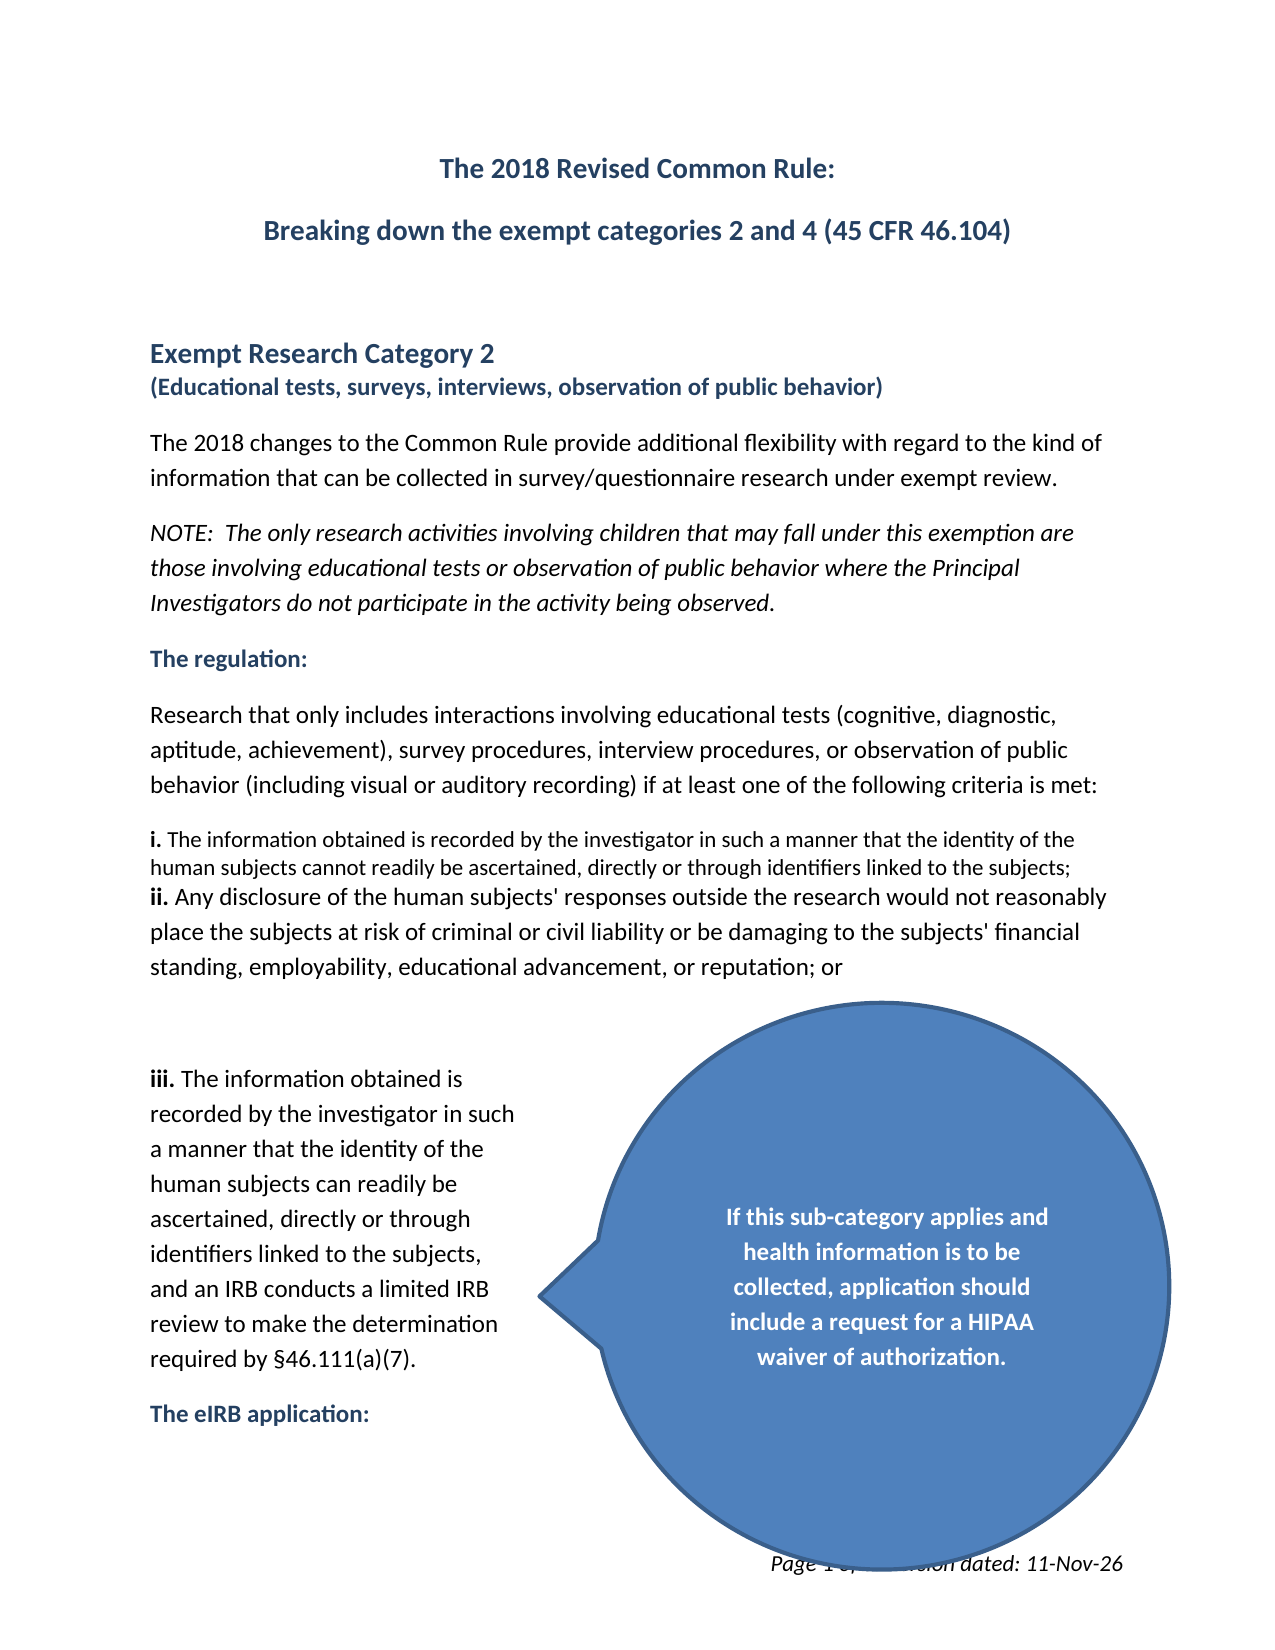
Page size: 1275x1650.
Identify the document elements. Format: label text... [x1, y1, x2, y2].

text i. The information obtained is recorded by the investigator in such a manner that the identity of the human subjects cannot readily be ascertained, directly or through identifiers linked to the subjects; [150, 825, 1125, 881]
text The regulation: [150, 643, 1125, 674]
text iii. The information obtained is recorded by the investigator in such a manner that the identity of the human subjects can readily be ascertained, directly or through identifiers linked to the subjects, and an IRB conducts a limited IRB review to make the determination required by §46.111(a)(7). [150, 1063, 700, 1373]
text Exempt Research Category 2 [150, 335, 1125, 371]
text Research that only includes interactions involving educational tests (cognitive, diagnostic, aptitude, achievement), survey procedures, interview procedures, or observation of public behavior (including visual or auditory recording) if at least one of the following criteria is met: [150, 699, 1125, 800]
text The 2018 changes to the Common Rule provide additional flexibility with regard to the kind of information that can be collected in survey/questionnaire research under exempt review. [150, 427, 1125, 492]
text NOTE: The only research activities involving children that may fall under this exemption are those involving educational tests or observation of public behavior where the Principal Investigators do not participate in the activity being observed. [150, 518, 1125, 618]
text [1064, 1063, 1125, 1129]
text ii. Any disclosure of the human subjects' responses outside the research would not reasonably place the subjects at risk of criminal or civil liability or be damaging to the subjects' financial standing, employability, educational advancement, or reputation; or [150, 881, 1125, 982]
text Breaking down the exempt categories 2 and 4 (45 CFR 46.104) [150, 212, 1125, 247]
text The 2018 Revised Common Rule: [150, 150, 1125, 186]
text (Educational tests, surveys, interviews, observation of public behavior) [150, 371, 1125, 401]
text The eIRB application: [150, 1399, 630, 1429]
